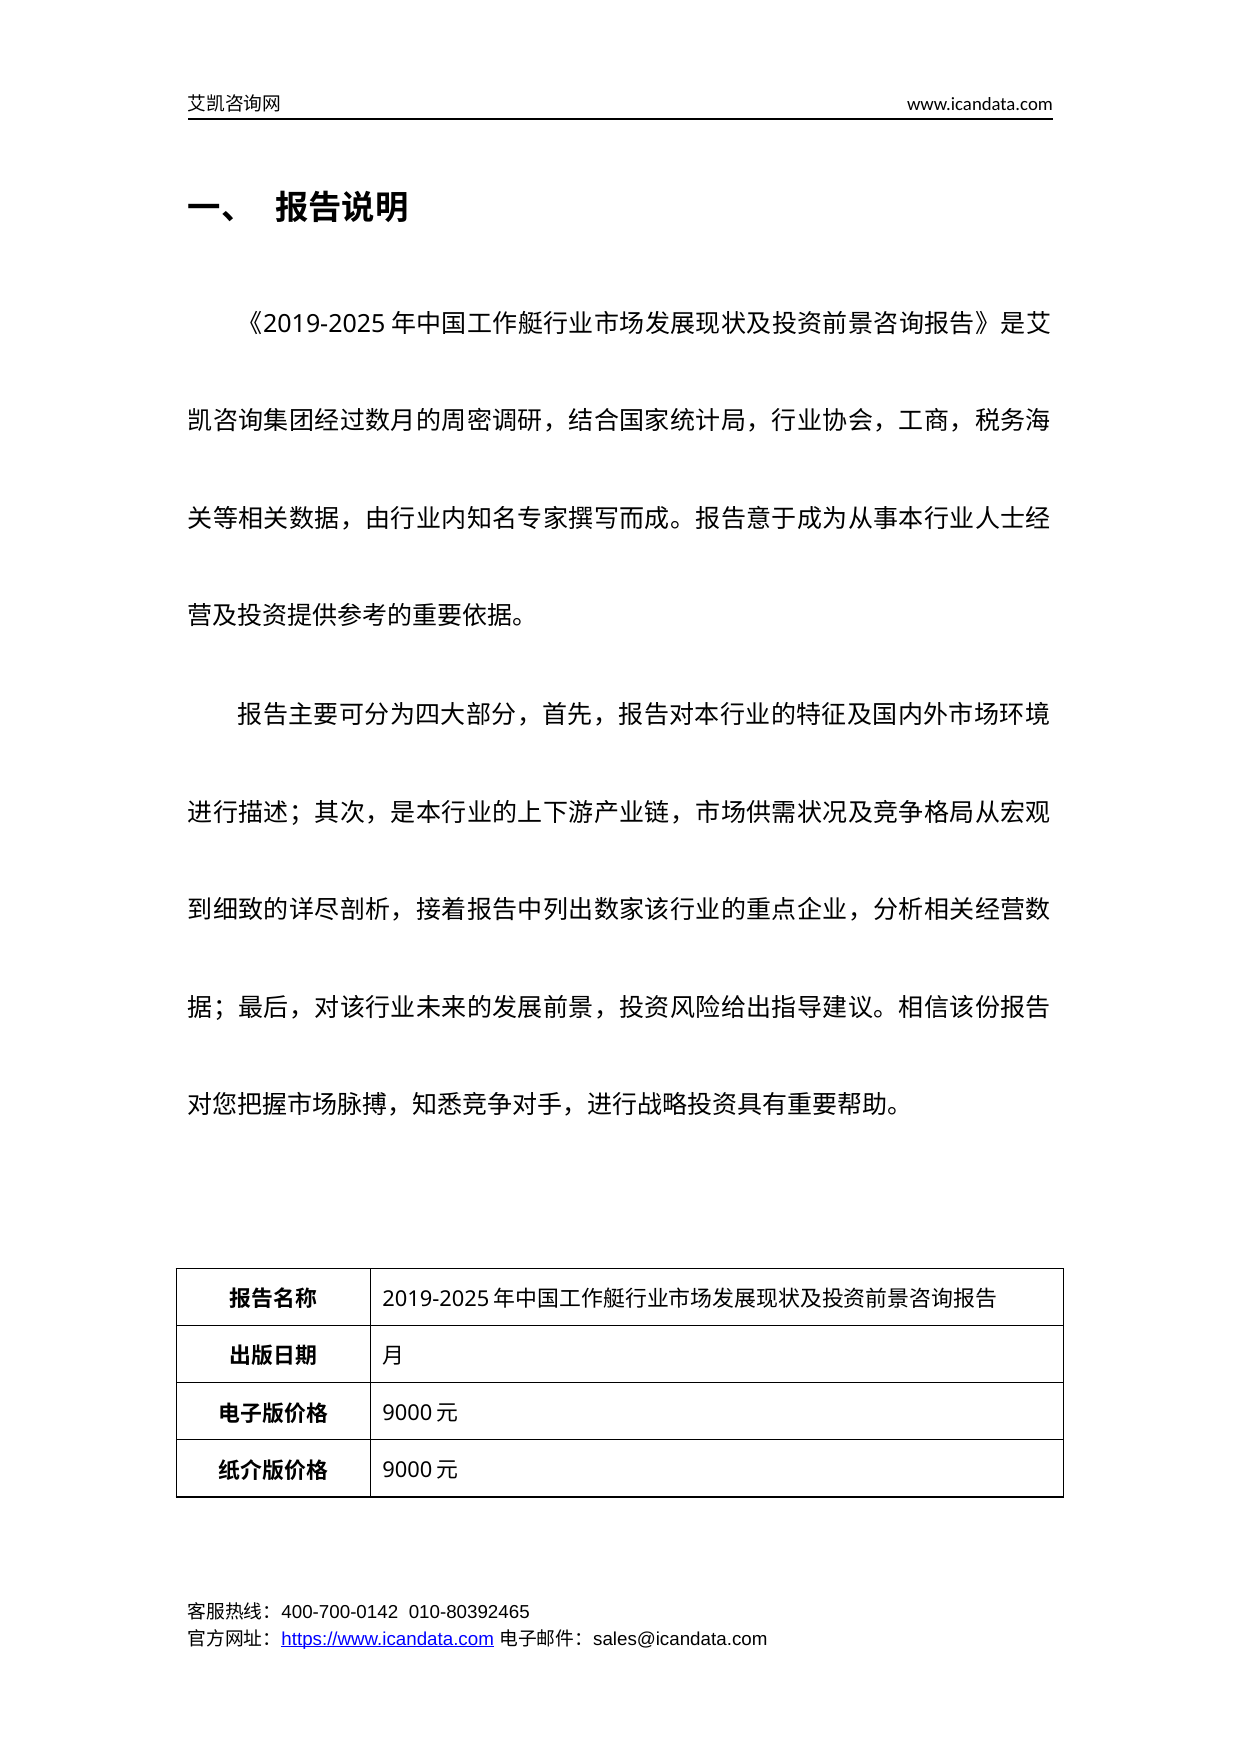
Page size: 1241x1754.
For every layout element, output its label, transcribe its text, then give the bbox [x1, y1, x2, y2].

text 报告主要可分为四大部分，首先，报告对本行业的特征及国内外市场环境进行描述；其次，是本行业的上下游产业链，市场供需状况及竞争格局从宏观到细致的详尽剖析，接着报告中列出数家该行业的重点企业，分析相关经营数据；最后，对该行业未来的发展前景，投资风险给出指导建议。相信该份报告对您把握市场脉搏，知悉竞争对手，进行战略投资具有重要帮助。 [187, 681, 1053, 1136]
table_header 2019-2025年中国工作艇行业市场发展现状及投资前景咨询报告 [371, 1269, 1063, 1325]
table_cell 出版日期 [177, 1326, 370, 1382]
table_cell 9000元 [371, 1440, 1063, 1496]
table_header 报告名称 [177, 1269, 370, 1325]
table_cell 电子版价格 [177, 1383, 370, 1439]
subtitle 报告说明 [187, 172, 1053, 237]
table_cell 9000元 [371, 1383, 1063, 1439]
table_cell 月 [371, 1326, 1063, 1382]
table_cell 纸介版价格 [177, 1440, 370, 1496]
text 《2019-2025年中国工作艇行业市场发展现状及投资前景咨询报告》是艾凯咨询集团经过数月的周密调研，结合国家统计局，行业协会，工商，税务海关等相关数据，由行业内知名专家撰写而成。报告意于成为从事本行业人士经营及投资提供参考的重要依据。 [187, 289, 1053, 646]
